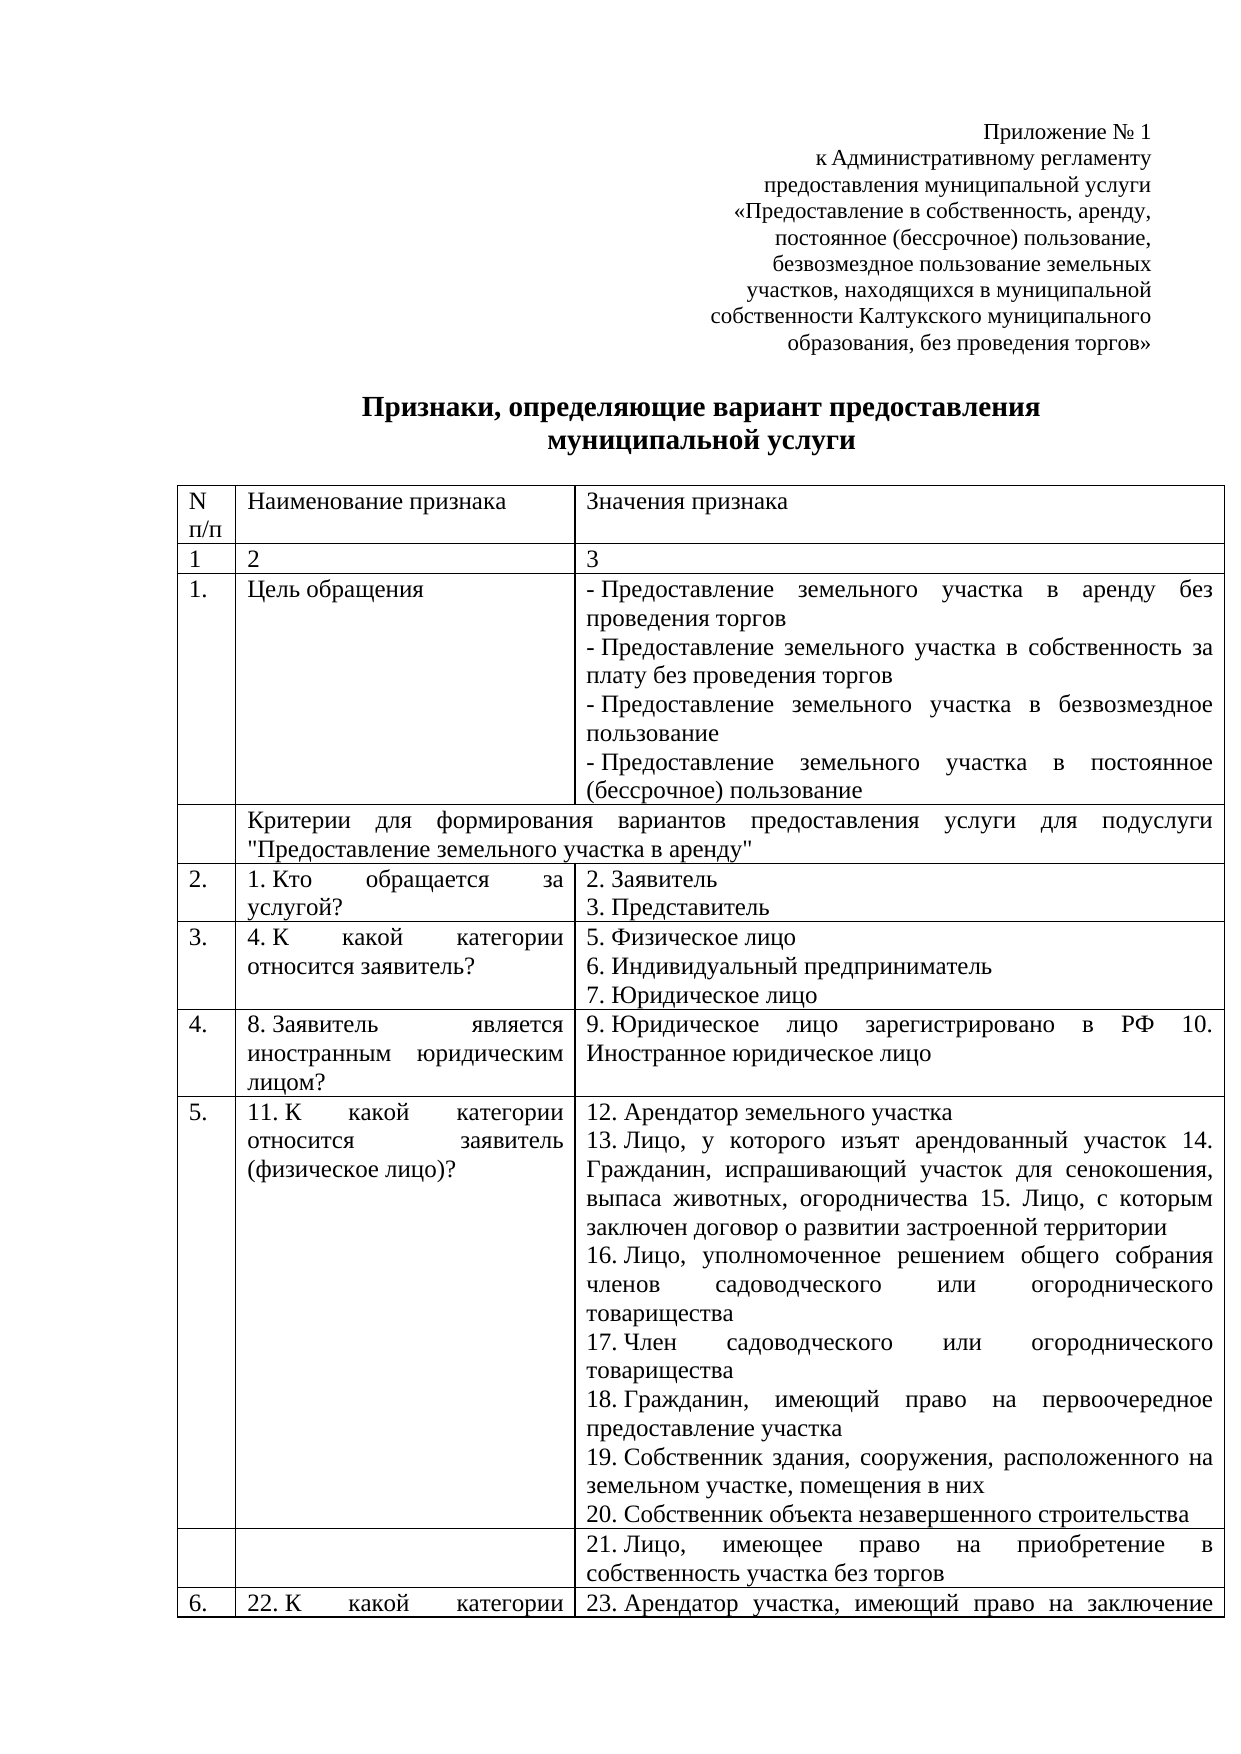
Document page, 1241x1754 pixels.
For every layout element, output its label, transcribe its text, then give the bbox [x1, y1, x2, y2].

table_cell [236, 1588, 574, 1616]
table_cell 5. Физическое лицо 6. Индивидуальный предприниматель 7. Юридическое лицо [576, 922, 1224, 1008]
table_cell 1. Кто обращается за услугой? [236, 864, 574, 921]
table_cell 1. [178, 574, 235, 804]
table_cell 3 [576, 544, 1224, 573]
table_cell 5. [178, 1097, 235, 1528]
table_cell [178, 1529, 235, 1587]
text муниципальной услуги [177, 422, 1152, 456]
table_cell [236, 1529, 574, 1587]
table_cell 21. Лицо, имеющее право на приобретение в собственность участка без торгов [576, 1529, 1224, 1587]
table_cell 3. [178, 922, 235, 1008]
text Признаки, определяющие вариант предоставления [177, 389, 1152, 422]
table_cell [178, 805, 235, 863]
table_cell 4. [178, 1010, 235, 1096]
table_header Наименование признака [236, 486, 574, 543]
table_cell Критерии для формирования вариантов предоставления услуги для подуслуги "Предоставление земельного участка в аренду" [236, 805, 1224, 863]
table_header Приложение № 1 к Административному регламенту предоставления муниципальной услуги «Предоставление в собственность, аренду, постоянное (бессрочное) пользование, безвозмездное пользование земельных участков, находящихся в муниципальной собственности Калтукского муниципального образования, без проведения торгов» [694, 118, 1163, 355]
table_cell 4. К какой категории относится заявитель? [236, 922, 574, 1008]
table_cell 8. Заявитель является иностранным юридическим лицом? [236, 1010, 574, 1096]
table_header Значения признака [576, 486, 1224, 543]
table_cell 9. Юридическое лицо зарегистрировано в РФ 10. Иностранное юридическое лицо [576, 1010, 1224, 1096]
table_cell Цель обращения [236, 574, 574, 804]
table_cell 2. [178, 864, 235, 921]
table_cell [576, 1588, 1224, 1616]
table_cell 1 [178, 544, 235, 573]
table_cell 2. Заявитель 3. Представитель [576, 864, 1224, 921]
table_cell - Предоставление земельного участка в аренду без проведения торгов - Предоставление земельного участка в собственность за плату без проведения торгов - Предоставление земельного участка в безвозмездное пользование - Предоставление земельного участка в постоянное (бессрочное) пользование [576, 574, 1224, 804]
table_cell 2 [236, 544, 574, 573]
table_cell 11. К какой категории относится заявитель (физическое лицо)? [236, 1097, 574, 1528]
table_cell 12. Арендатор земельного участка 13. Лицо, у которого изъят арендованный участок 14. Гражданин, испрашивающий участок для сенокошения, выпаса животных, огородничества 15. Лицо, с которым заключен договор о развитии застроенной территории 16. Лицо, уполномоченное решением общего собрания членов садоводческого или огороднического товарищества 17. Член садоводческого или огороднического товарищества 18. Гражданин, имеющий право на первоочередное предоставление участка 19. Собственник здания, сооружения, расположенного на земельном участке, помещения в них 20. Собственник объекта незавершенного строительства [576, 1097, 1224, 1528]
table_cell 6. [178, 1588, 235, 1616]
table_header N п/п [178, 486, 235, 543]
